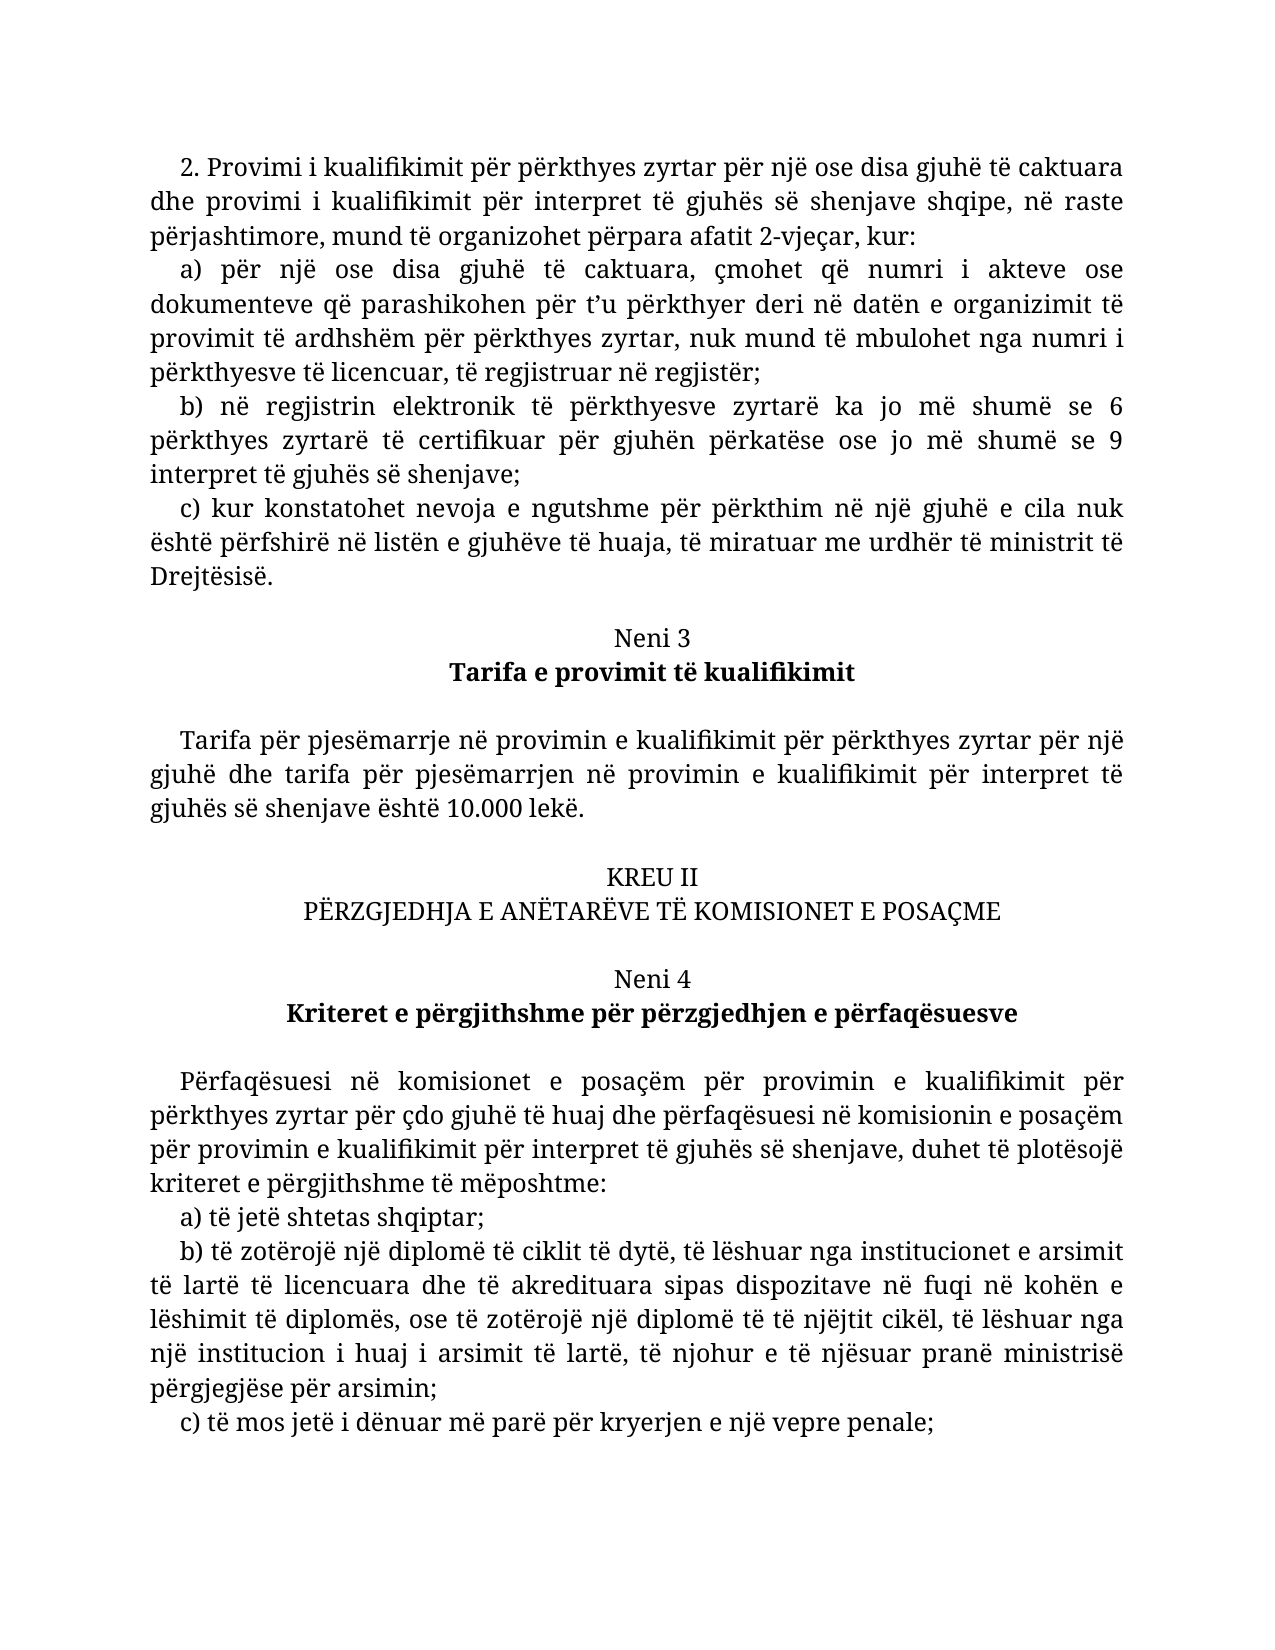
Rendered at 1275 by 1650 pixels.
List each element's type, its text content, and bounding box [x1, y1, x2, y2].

text PËRZGJEDHJA E ANËTARËVE TË KOMISIONET E POSAÇME [150, 893, 1125, 927]
text Tarifa për pjesëmarrje në provimin e kualifikimit për përkthyes zyrtar për një gjuhë dhe tarifa për pjesëmarrjen në provimin e kualifikimit për interpret të gjuhës së shenjave është 10.000 lekë. [150, 723, 1125, 825]
text KREU II [150, 859, 1125, 893]
text Përfaqësuesi në komisionet e posaçëm për provimin e kualifikimit për përkthyes zyrtar për çdo gjuhë të huaj dhe përfaqësuesi në komisionin e posaçëm për provimin e kualifikimit për interpret të gjuhës së shenjave, duhet të plotësojë kriteret e përgjithshme të mëposhtme: [150, 1064, 1125, 1200]
text Neni 3 [150, 621, 1125, 655]
text b) në regjistrin elektronik të përkthyesve zyrtarë ka jo më shumë se 6 përkthyes zyrtarë të certifikuar për gjuhën përkatëse ose jo më shumë se 9 interpret të gjuhës së shenjave; [150, 388, 1125, 491]
text a) të jetë shtetas shqiptar; [150, 1200, 1125, 1234]
text c) kur konstatohet nevoja e ngutshme për përkthim në një gjuhë e cila nuk është përfshirë në listën e gjuhëve të huaja, të miratuar me urdhër të ministrit të Drejtësisë. [150, 491, 1125, 593]
text 2. Provimi i kualifikimit për përkthyes zyrtar për një ose disa gjuhë të caktuara dhe provimi i kualifikimit për interpret të gjuhës së shenjave shqipe, në raste përjashtimore, mund të organizohet përpara afatit 2-vjeçar, kur: [150, 150, 1125, 252]
text b) të zotërojë një diplomë të ciklit të dytë, të lëshuar nga institucionet e arsimit të lartë të licencuara dhe të akredituara sipas dispozitave në fuqi në kohën e lëshimit të diplomës, ose të zotërojë një diplomë të të njëjtit cikël, të lëshuar nga një institucion i huaj i arsimit të lartë, të njohur e të njësuar pranë ministrisë përgjegjëse për arsimin; [150, 1234, 1125, 1404]
text Tarifa e provimit të kualifikimit [150, 655, 1125, 689]
text Neni 4 [150, 961, 1125, 996]
text c) të mos jetë i dënuar më parë për kryerjen e një vepre penale; [150, 1404, 1125, 1438]
text a) për një ose disa gjuhë të caktuara, çmohet që numri i akteve ose dokumenteve që parashikohen për t’u përkthyer deri në datën e organizimit të provimit të ardhshëm për përkthyes zyrtar, nuk mund të mbulohet nga numri i përkthyesve të licencuar, të regjistruar në regjistër; [150, 252, 1125, 388]
text Kriteret e përgjithshme për përzgjedhjen e përfaqësuesve [150, 996, 1125, 1029]
